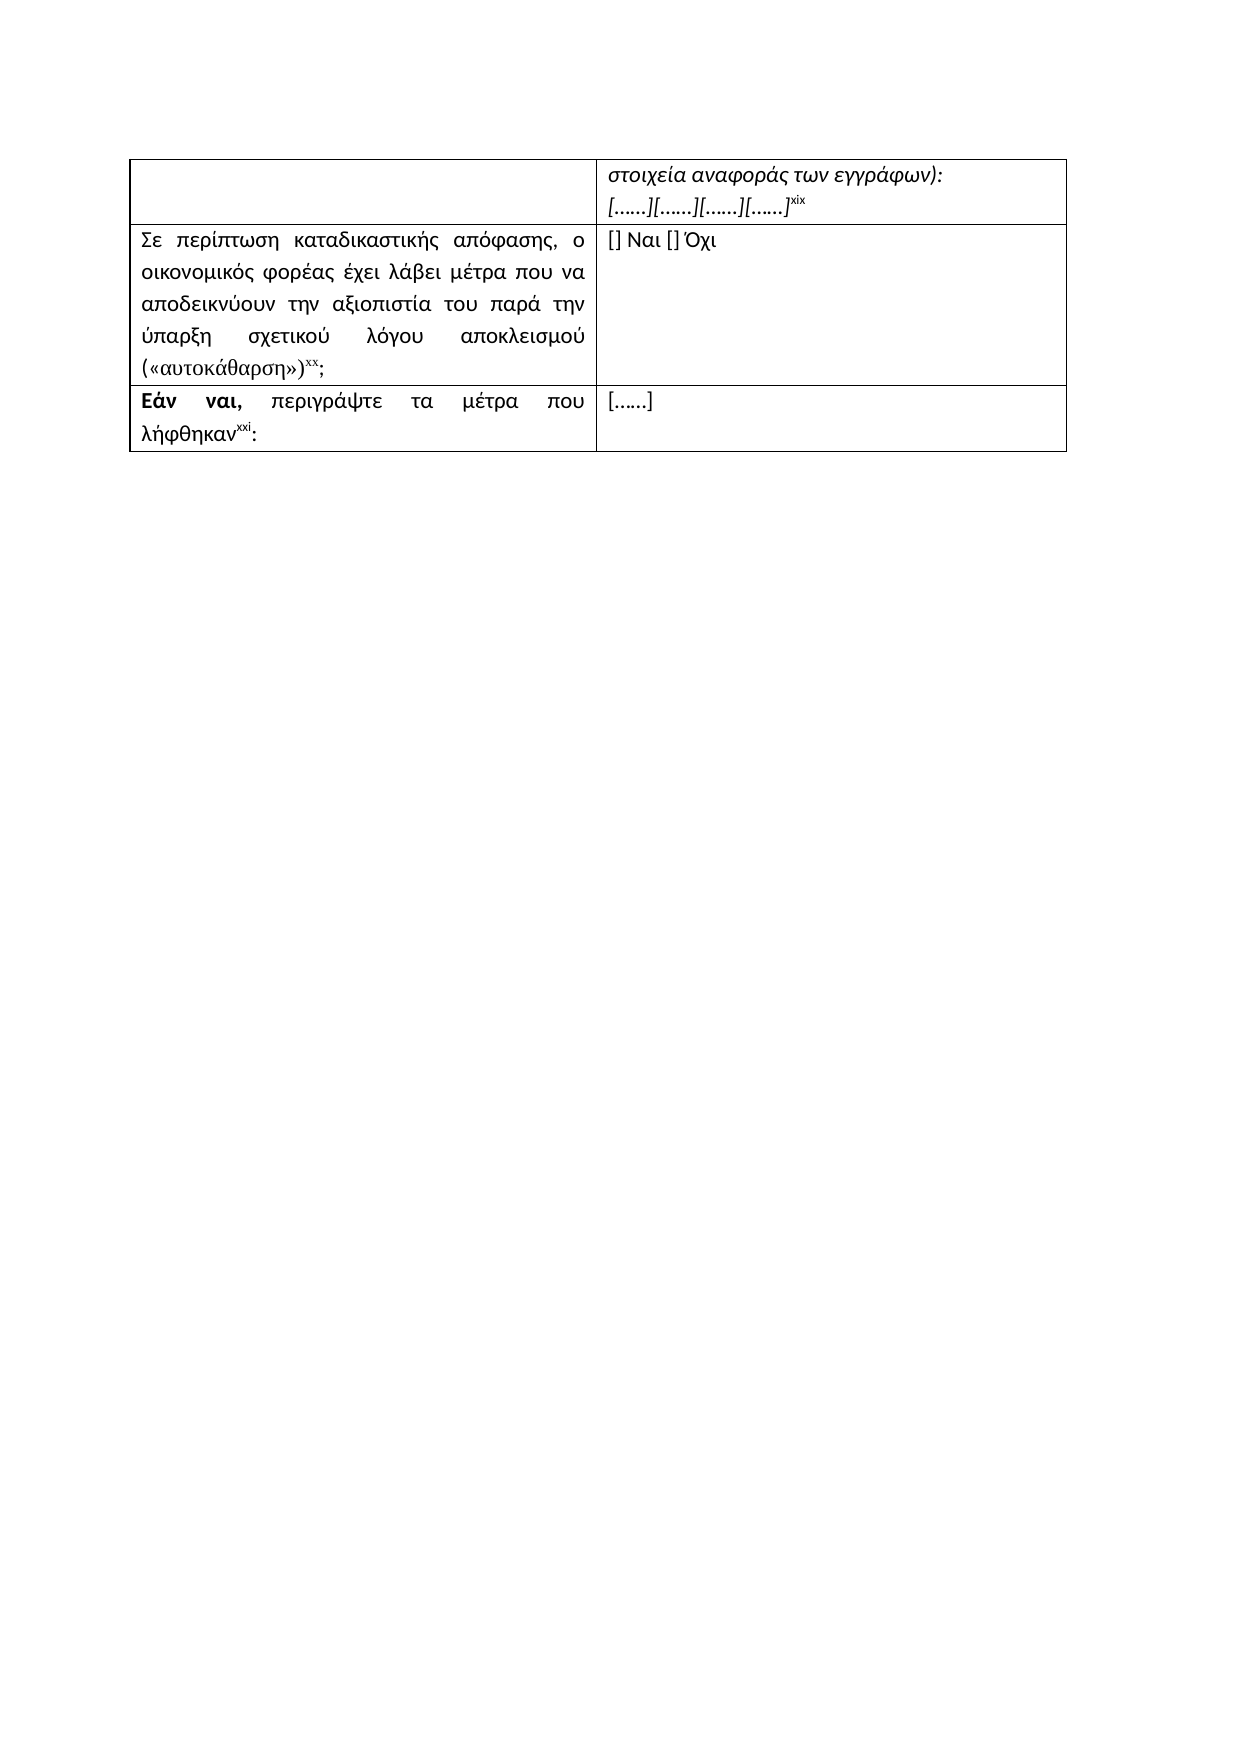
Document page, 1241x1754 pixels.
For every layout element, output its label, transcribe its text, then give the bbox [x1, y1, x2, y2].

table_cell [] Ναι [] Όχι [597, 225, 1066, 385]
table_cell [……] [597, 386, 1066, 451]
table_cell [131, 160, 596, 224]
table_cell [597, 160, 1066, 224]
table_cell Εάν ναι, περιγράψτε τα μέτρα που λήφθηκαν: [131, 386, 596, 451]
table_cell Σε περίπτωση καταδικαστικής απόφασης, ο οικονομικός φορέας έχει λάβει μέτρα που να αποδεικνύουν την αξιοπιστία του παρά την ύπαρξη σχετικού λόγου αποκλεισμού («αυτοκάθαρση»); [131, 225, 596, 385]
